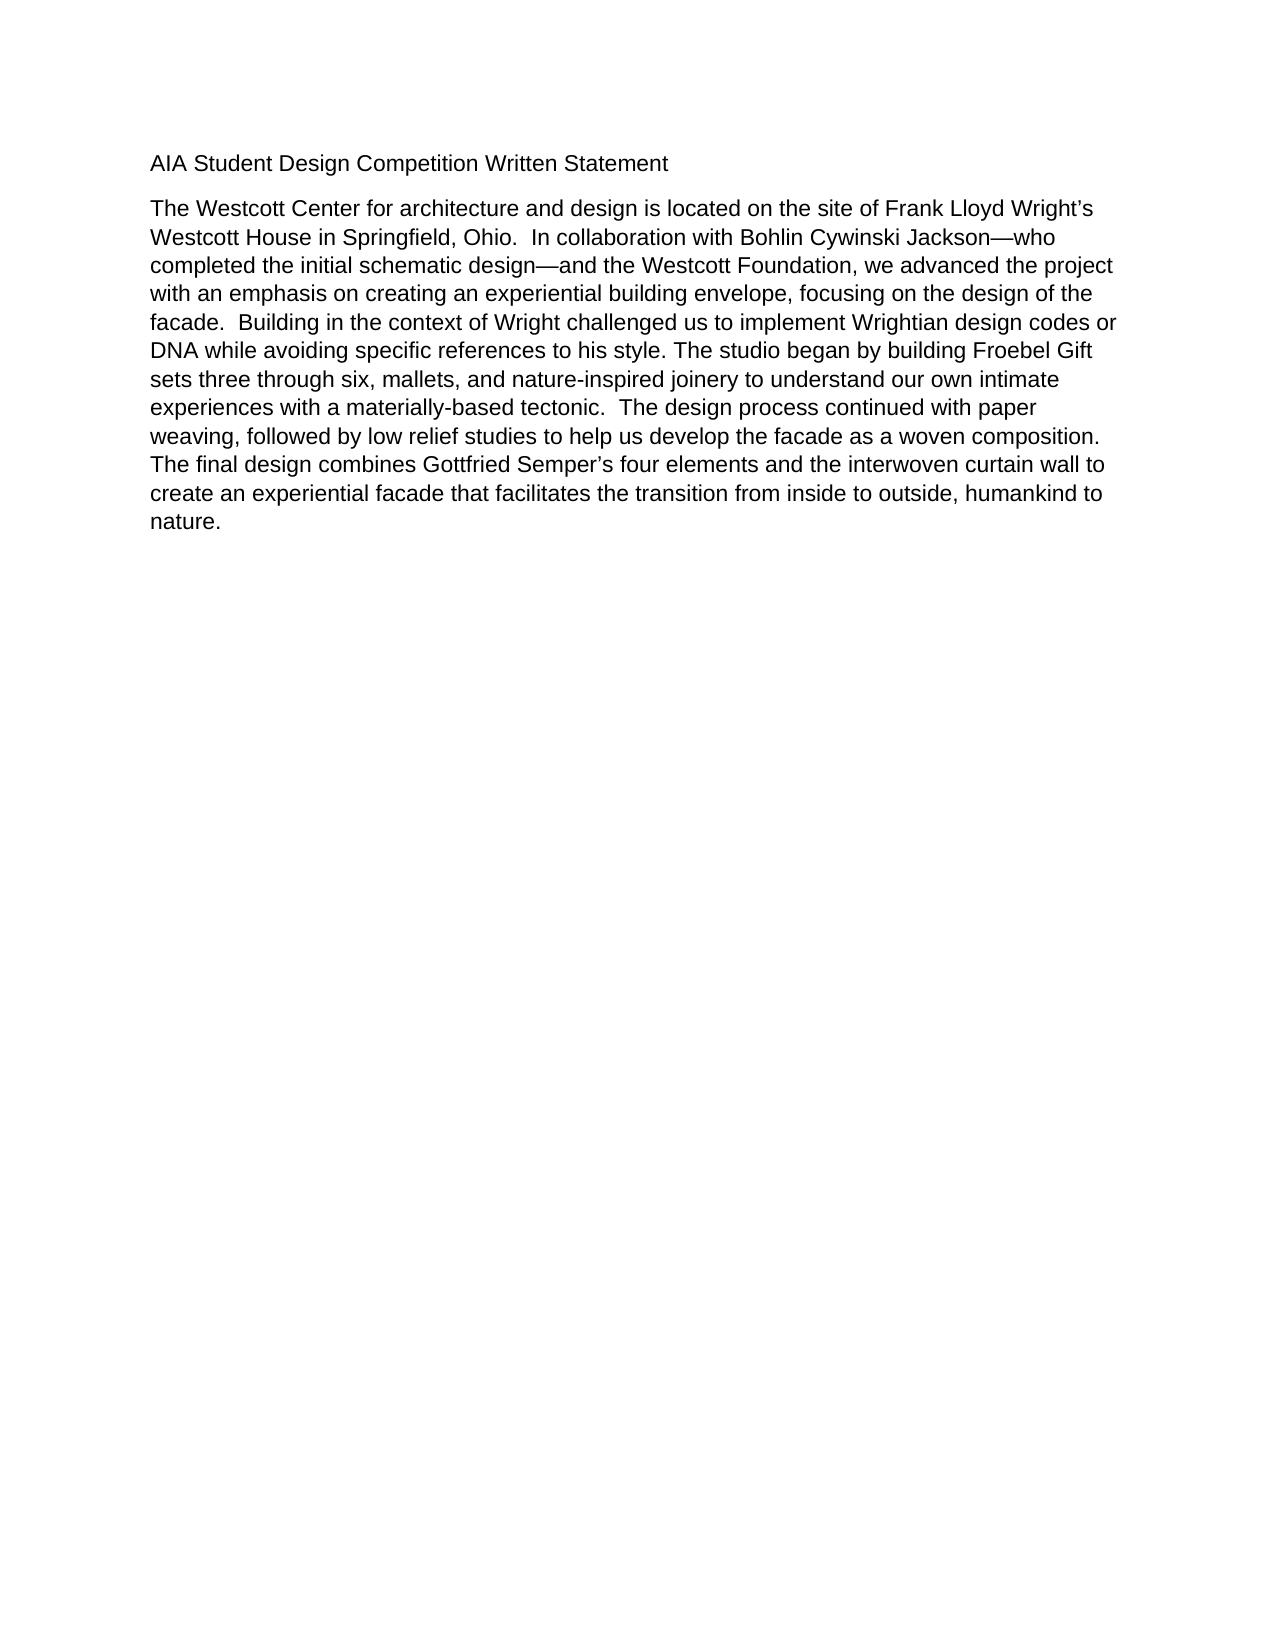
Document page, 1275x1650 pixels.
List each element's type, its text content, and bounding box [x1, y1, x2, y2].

text The Westcott Center for architecture and design is located on the site of Frank Lloyd Wright’s Westcott House in Springfield, Ohio. In collaboration with Bohlin Cywinski Jackson—who completed the initial schematic design—and the Westcott Foundation, we advanced the project with an emphasis on creating an experiential building envelope, focusing on the design of the facade. Building in the context of Wright challenged us to implement Wrightian design codes or DNA while avoiding specific references to his style. The studio began by building Froebel Gift sets three through six, mallets, and nature-inspired joinery to understand our own intimate experiences with a materially-based tectonic. The design process continued with paper weaving, followed by low relief studies to help us develop the facade as a woven composition. The final design combines Gottfried Semper’s four elements and the interwoven curtain wall to create an experiential facade that facilitates the transition from inside to outside, humankind to nature. [150, 195, 1125, 534]
text AIA Student Design Competition Written Statement [150, 150, 1125, 176]
